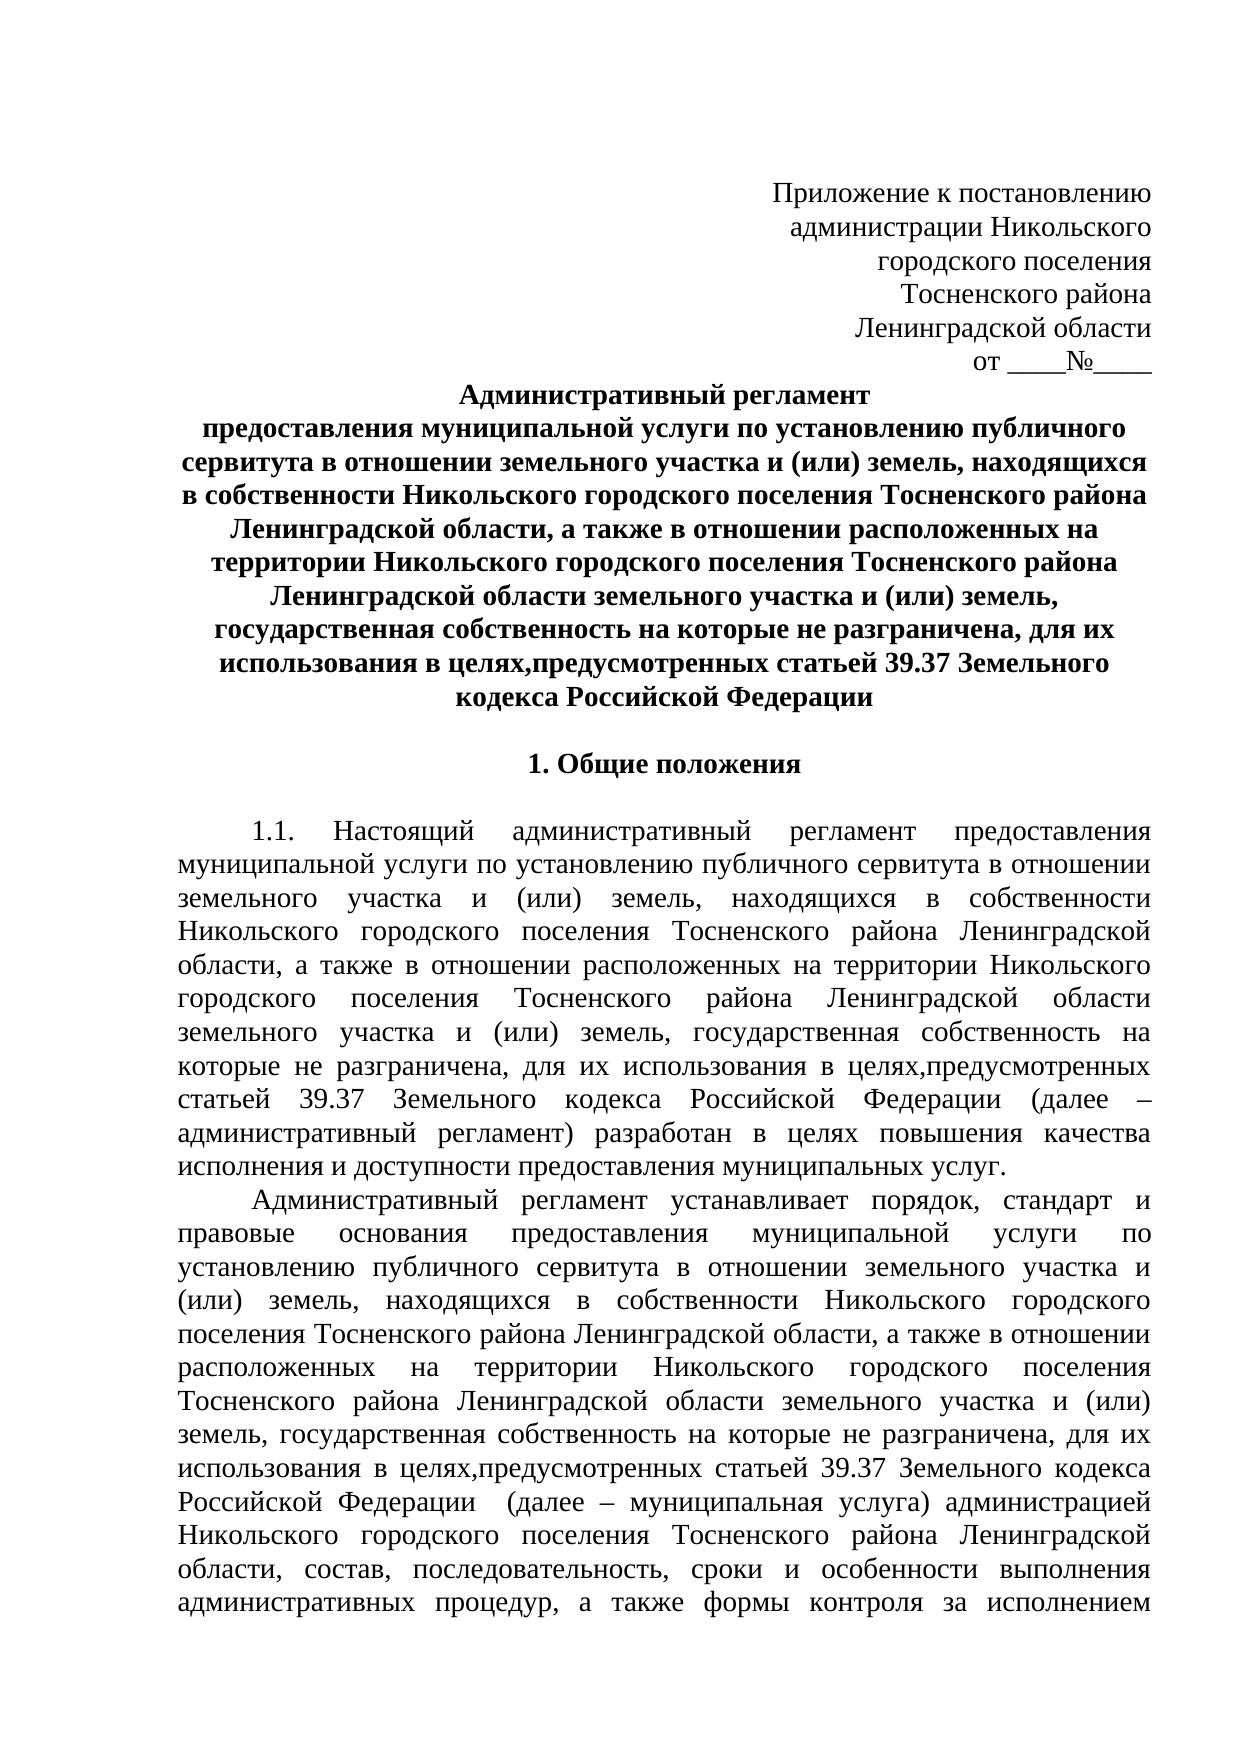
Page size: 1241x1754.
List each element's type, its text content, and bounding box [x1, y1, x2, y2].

text Административный регламент [177, 377, 1152, 410]
text 1.1. Настоящий административный регламент предоставления муниципальной услуги по установлению публичного сервитута в отношении земельного участка и (или) земель, находящихся в собственности Никольского городского поселения Тосненского района Ленинградской области, а также в отношении расположенных на территории Никольского городского поселения Тосненского района Ленинградской области земельного участка и (или) земель, государственная собственность на которые не разграничена, для их использования в целях,предусмотренных статьей 39.37 Земельного кодекса Российской Федерации (далее – административный регламент) разработан в целях повышения качества исполнения и доступности предоставления муниципальных услуг. [177, 813, 1152, 1182]
text Приложение к постановлению администрации Никольского городского поселения Тосненского района Ленинградской области [753, 176, 1152, 343]
title от ____№____ [177, 343, 1152, 377]
text 1. Общие положения [177, 746, 1152, 779]
text предоставления муниципальной услуги по установлению публичного сервитута в отношении земельного участка и (или) земель, находящихся в собственности Никольского городского поселения Тосненского района Ленинградской области, а также в отношении расположенных на территории Никольского городского поселения Тосненского района Ленинградской области земельного участка и (или) земель, государственная собственность на которые не разграничена, для их использования в целях,предусмотренных статьей 39.37 Земельного кодекса Российской Федерации [177, 410, 1152, 712]
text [177, 1182, 1152, 1618]
